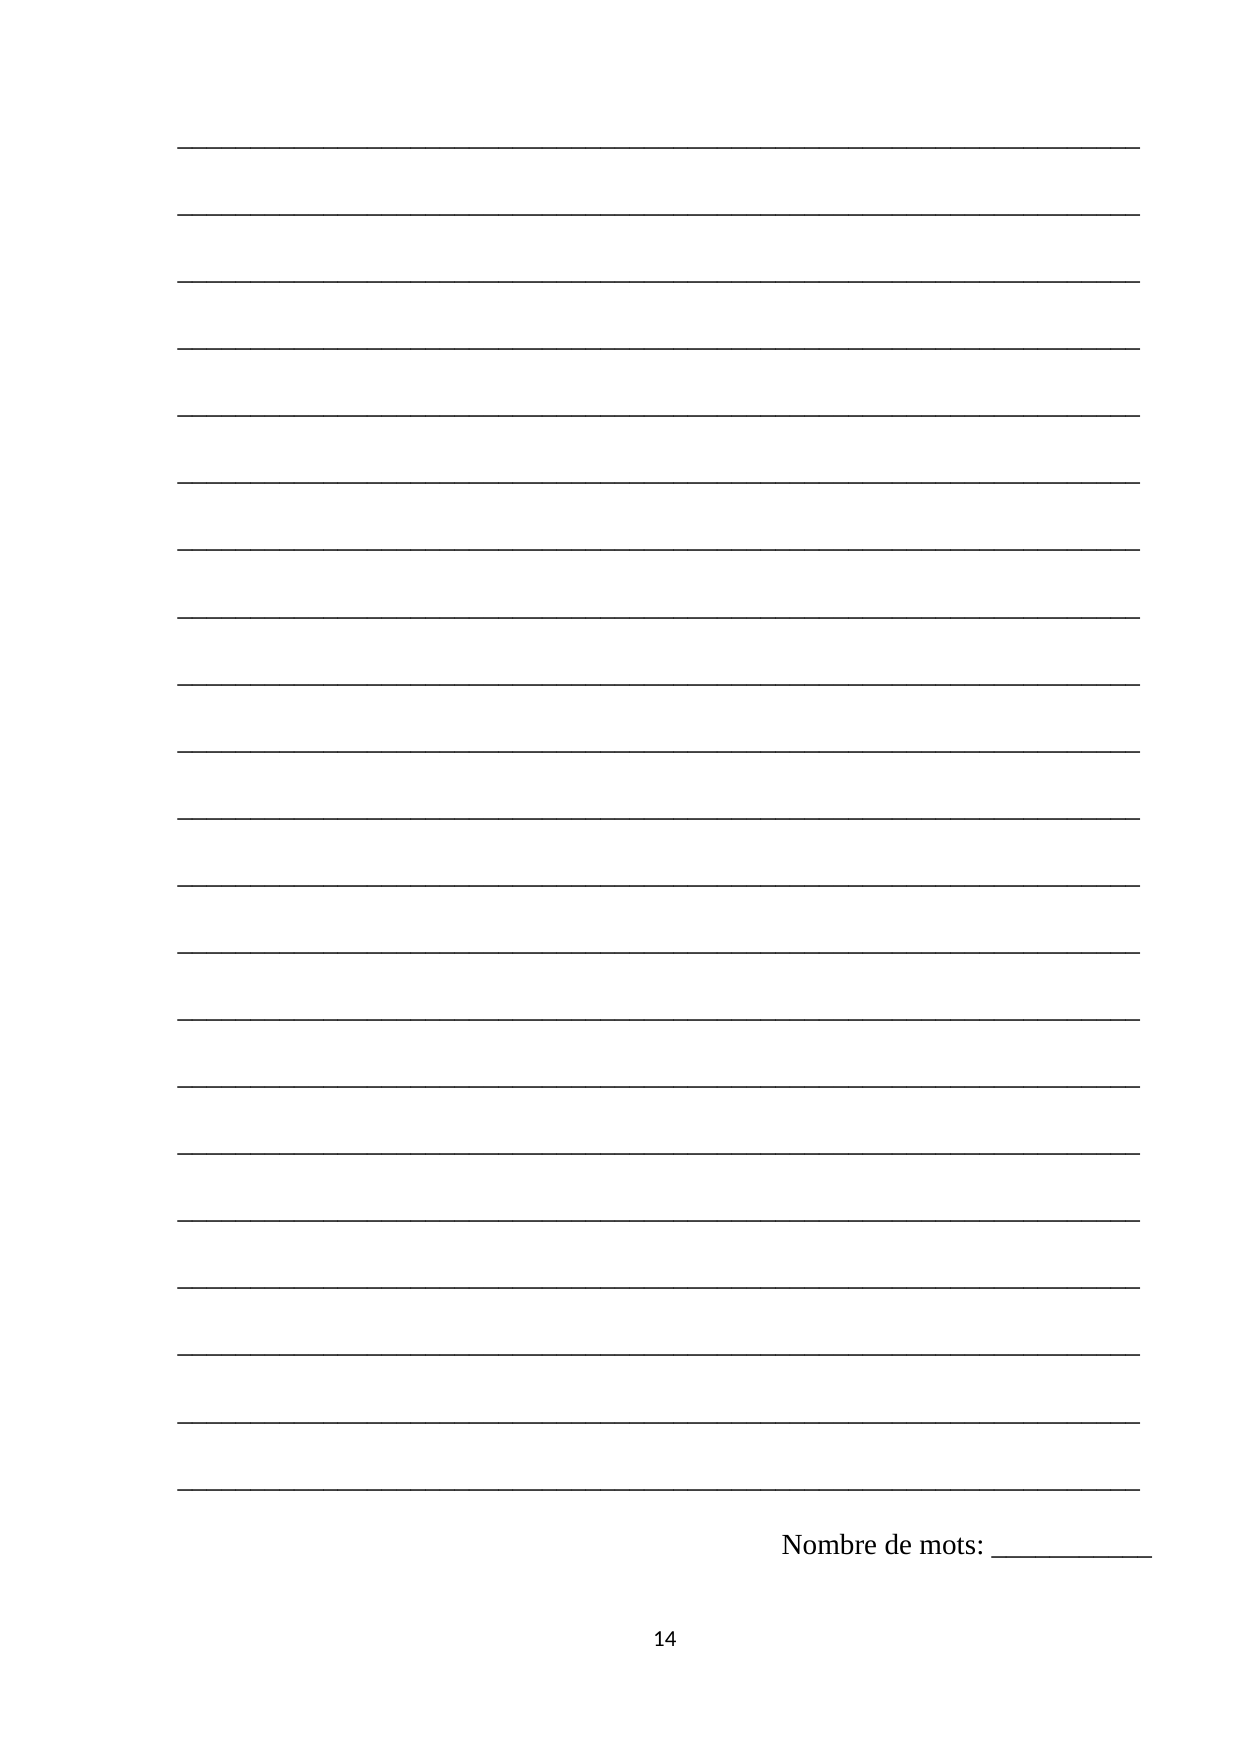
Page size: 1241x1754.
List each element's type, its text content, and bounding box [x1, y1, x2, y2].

text Nombre de mots: ___________ [177, 1527, 1152, 1560]
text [177, 118, 1152, 1493]
